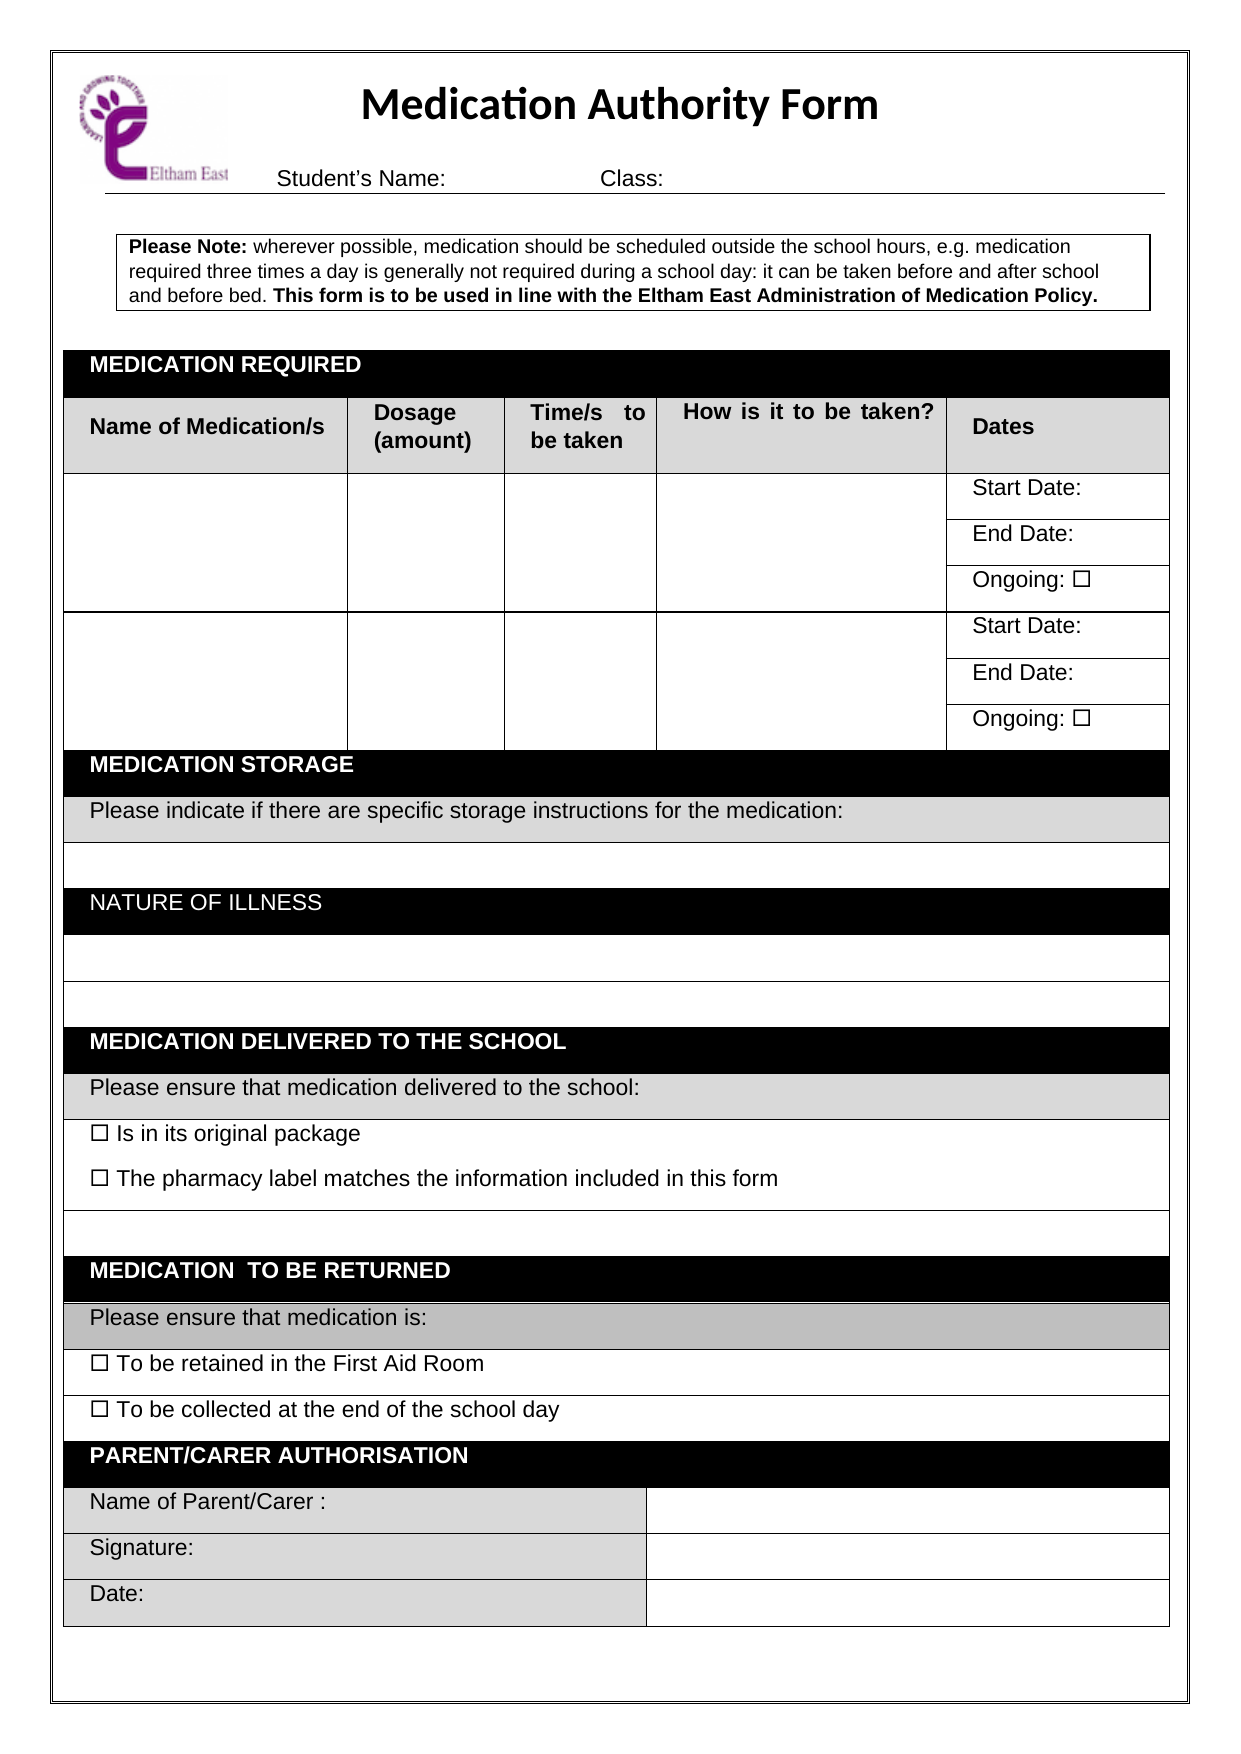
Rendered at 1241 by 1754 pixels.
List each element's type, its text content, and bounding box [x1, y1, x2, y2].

table_cell How is it to be taken? [657, 398, 946, 473]
table_cell Start Date: [947, 474, 1169, 519]
table_cell Time/s to be taken [505, 398, 656, 473]
table_cell Ongoing: [947, 705, 1169, 750]
table_cell [64, 935, 1169, 981]
table_cell Date: [64, 1580, 646, 1626]
table_cell To be retained in the First Aid Room [64, 1350, 1169, 1395]
table_cell NATURE OF ILLNESS [64, 889, 1169, 934]
table_cell [505, 474, 656, 611]
table_cell [348, 613, 504, 750]
table_cell Ongoing: [947, 566, 1169, 611]
table_cell Dates [947, 398, 1169, 473]
table_cell Signature: [64, 1534, 646, 1579]
table_cell [64, 613, 347, 750]
table_cell [647, 1580, 1169, 1626]
table_cell Name of Parent/Carer : [64, 1488, 646, 1533]
table_cell [657, 474, 946, 611]
table_cell [647, 1488, 1169, 1533]
table_cell PARENT/CARER AUTHORISATION [64, 1442, 1169, 1487]
table_cell [64, 474, 347, 611]
table_cell MEDICATION DELIVERED TO THE SCHOOL [64, 1028, 1169, 1073]
table_cell [64, 982, 1169, 1027]
table_cell Name of Medication/s [64, 398, 347, 473]
table_cell To be collected at the end of the school day [64, 1396, 1169, 1441]
table_cell Please indicate if there are specific storage instructions for the medication: [64, 797, 1169, 842]
table_cell [647, 1534, 1169, 1579]
table_cell Is in its original package [64, 1120, 1169, 1165]
table_cell End Date: [947, 659, 1169, 704]
table_cell Please ensure that medication is: [64, 1304, 1169, 1349]
table_header MEDICATION REQUIRED [64, 351, 1169, 397]
table_cell [64, 843, 1169, 888]
table_cell The pharmacy label matches the information included in this form [64, 1165, 1169, 1210]
table_cell [505, 613, 656, 750]
table_cell [64, 1211, 1169, 1256]
table_cell Start Date: [947, 613, 1169, 657]
picture [75, 75, 228, 181]
text Medication Authority Form [228, 75, 1165, 131]
table_cell [657, 613, 946, 750]
table_cell End Date: [947, 520, 1169, 565]
table_cell MEDICATION TO BE RETURNED [64, 1258, 1169, 1302]
table_cell MEDICATION STORAGE [64, 751, 1169, 796]
table_cell Dosage (amount) [348, 398, 504, 473]
text Student’s Name: Class: [104, 164, 1165, 194]
table_cell [348, 474, 504, 611]
table_header Please Note: wherever possible, medication should be scheduled outside the school hours, e.g. medication required three times a day is generally not required during a school day: it can be taken before and after school and before bed. This form is to be used in line with the Eltham East Administration of Medication Policy. [117, 235, 1149, 309]
table_cell Please ensure that medication delivered to the school: [64, 1074, 1169, 1119]
